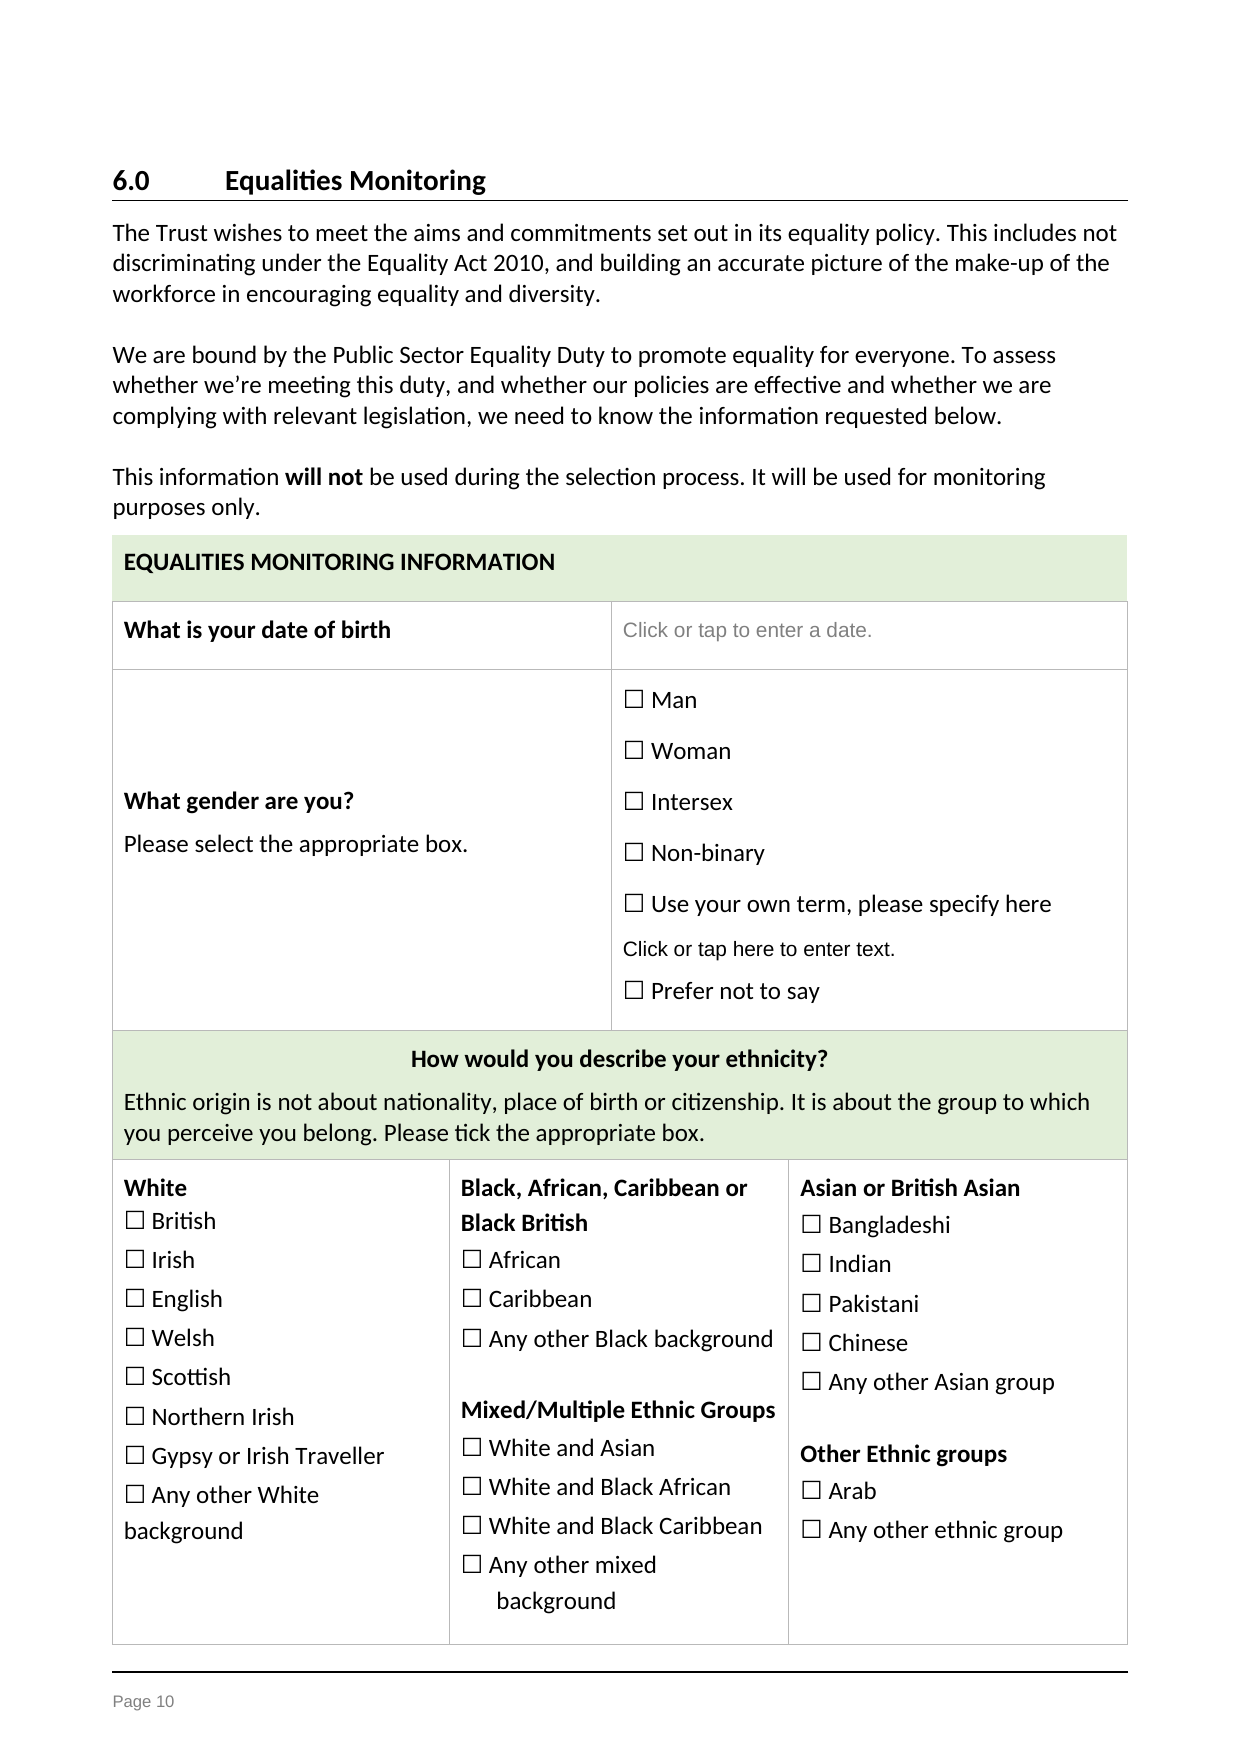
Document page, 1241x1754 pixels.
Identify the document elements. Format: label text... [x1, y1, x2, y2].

table_cell Man Woman Intersex Non-binary Use your own term, please specify here Prefer not to say [612, 670, 1127, 1030]
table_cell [113, 1160, 449, 1644]
table_cell What gender are you? Please select the appropriate box. [113, 670, 611, 1030]
list Equalities Monitoring [112, 162, 1128, 200]
text The Trust wishes to meet the aims and commitments set out in its equality policy. This includes not discriminating under the Equality Act 2010, and building an accurate picture of the make-up of the workforce in encouraging equality and diversity. [112, 217, 1128, 308]
text We are bound by the Public Sector Equality Duty to promote equality for everyone. To assess whether we’re meeting this duty, and whether our policies are effective and whether we are complying with relevant legislation, we need to know the information requested below. [112, 339, 1128, 430]
table_header equalities monitoring information [112, 535, 1127, 601]
table_cell What is your date of birth [113, 602, 611, 669]
table_cell How would you describe your ethnicity? Ethnic origin is not about nationality, place of birth or citizenship. It is about the group to which you perceive you belong. Please tick the appropriate box. [113, 1031, 1127, 1159]
text This information will not be used during the selection process. It will be used for monitoring purposes only. [112, 461, 1128, 522]
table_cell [450, 1160, 788, 1644]
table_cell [789, 1160, 1127, 1644]
